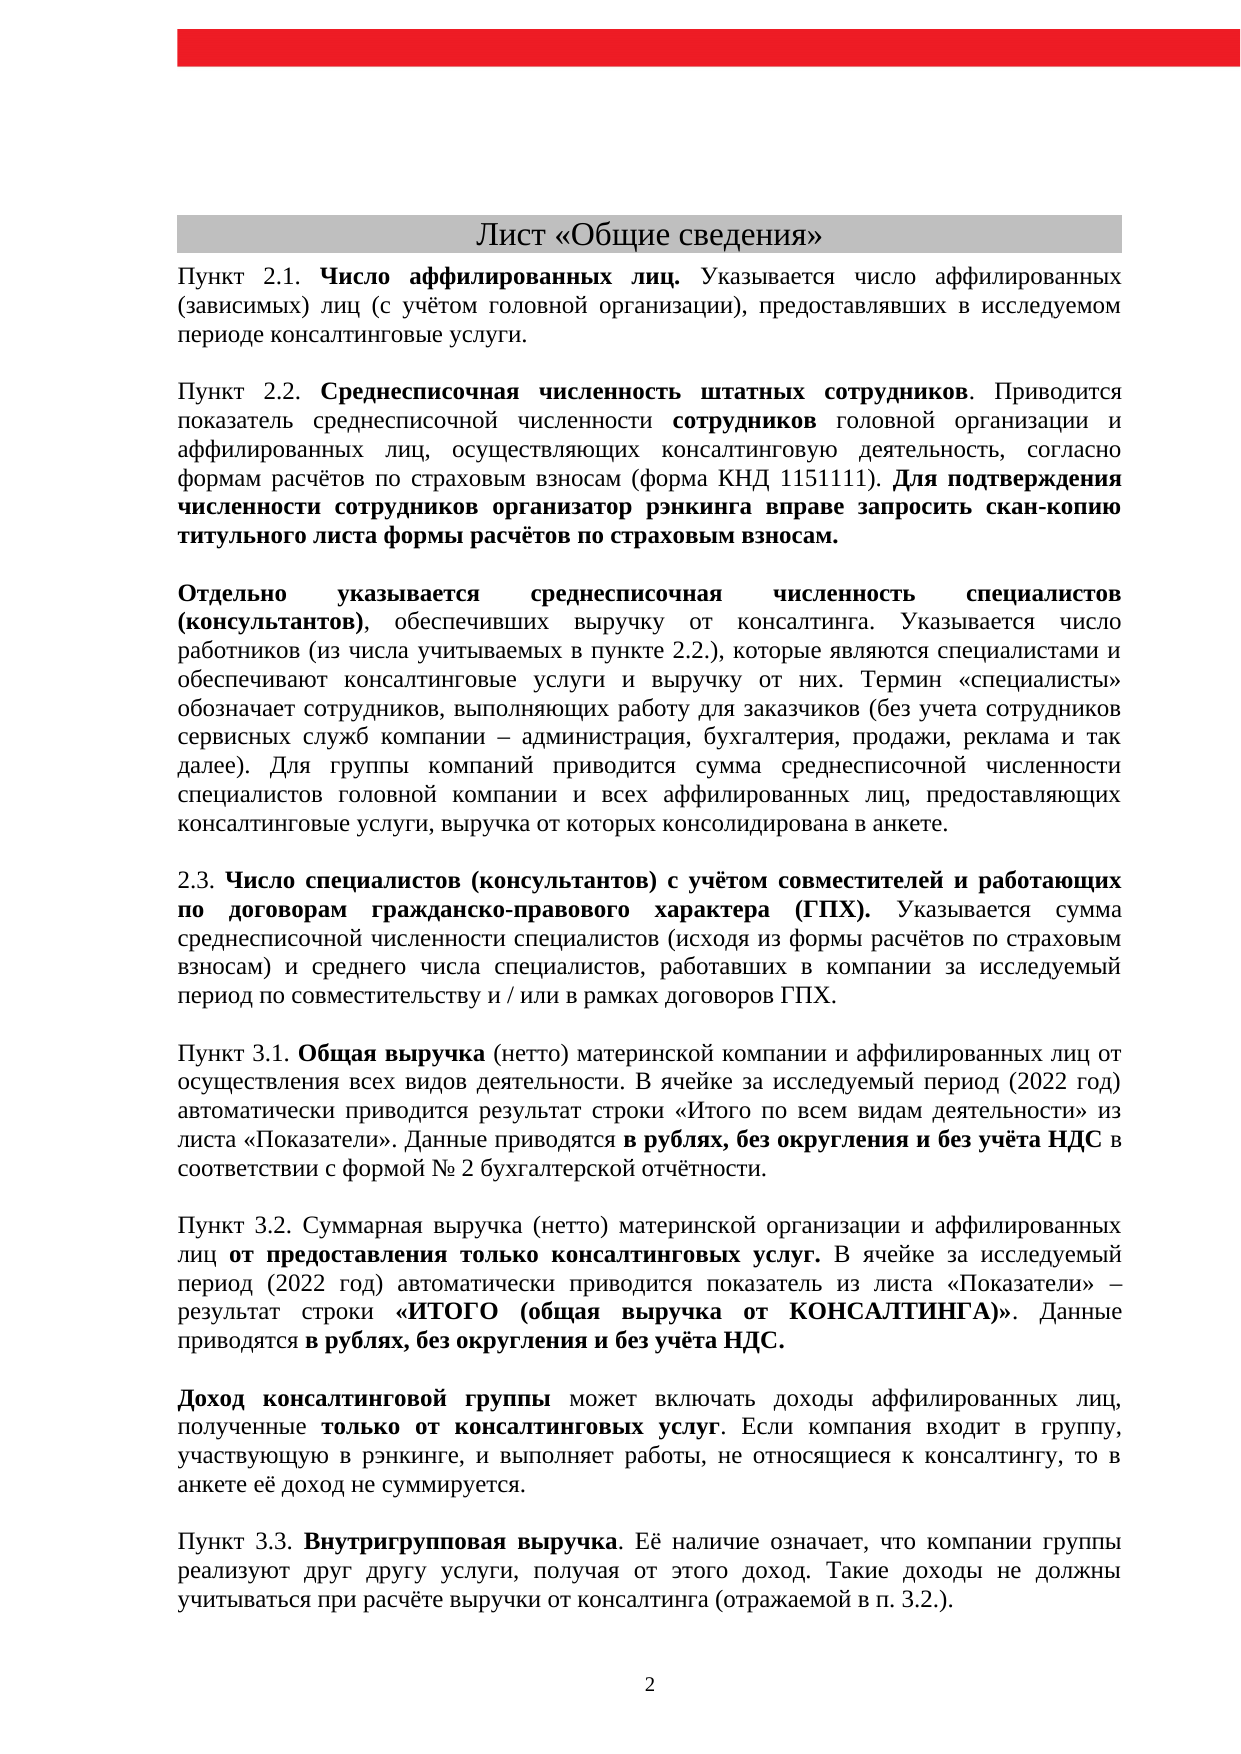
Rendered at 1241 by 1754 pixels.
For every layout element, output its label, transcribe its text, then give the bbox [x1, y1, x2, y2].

text Пункт 3.1. Общая выручка (нетто) материнской компании и аффилированных лиц от осуществления всех видов деятельности. В ячейке за исследуемый период (2022 год) автоматически приводится результат строки «Итого по всем видам деятельности» из листа «Показатели». Данные приводятся в рублях, без округления и без учёта НДС в соответствии с формой № 2 бухгалтерской отчётности. [177, 1038, 1122, 1181]
text Пункт 3.3. Внутригрупповая выручка. Её наличие означает, что компании группы реализуют друг другу услуги, получая от этого доход. Такие доходы не должны учитываться при расчёте выручки от консалтинга (отражаемой в п. 3.2.). [177, 1526, 1122, 1613]
picture [177, 29, 1241, 71]
text Пункт 3.2. Суммарная выручка (нетто) материнской организации и аффилированных лиц от предоставления только консалтинговых услуг. В ячейке за исследуемый период (2022 год) автоматически приводится показатель из листа «Показатели» – результат строки «ИТОГО (общая выручка от КОНСАЛТИНГА)». Данные приводятся в рублях, без округления и без учёта НДС. [177, 1210, 1122, 1354]
text Доход консалтинговой группы может включать доходы аффилированных лиц, полученные только от консалтинговых услуг. Если компания входит в группу, участвующую в рэнкинге, и выполняет работы, не относящиеся к консалтингу, то в анкете её доход не суммируется. [177, 1383, 1122, 1498]
text Пункт 2.2. Среднесписочная численность штатных сотрудников. Приводится показатель среднесписочной численности сотрудников головной организации и аффилированных лиц, осуществляющих консалтинговую деятельность, согласно формам расчётов по страховым взносам (форма КНД 1151111). Для подтверждения численности сотрудников организатор рэнкинга вправе запросить скан-копию титульного листа формы расчётов по страховым взносам. [177, 376, 1122, 549]
text 2.3. Число специалистов (консультантов) с учётом совместителей и работающих по договорам гражданско-правового характера (ГПХ). Указывается сумма среднесписочной численности специалистов (исходя из формы расчётов по страховым взносам) и среднего числа специалистов, работавших в компании за исследуемый период по совместительству и / или в рамках договоров ГПХ. [177, 865, 1122, 1009]
text Пункт 2.1. Число аффилированных лиц. Указывается число аффилированных (зависимых) лиц (с учётом головной организации), предоставлявших в исследуемом периоде консалтинговые услуги. [177, 261, 1122, 348]
subtitle Лист «Общие сведения» [177, 215, 1122, 253]
text Отдельно указывается среднесписочная численность специалистов (консультантов), обеспечивших выручку от консалтинга. Указывается число работников (из числа учитываемых в пункте 2.2.), которые являются специалистами и обеспечивают консалтинговые услуги и выручку от них. Термин «специалисты» обозначает сотрудников, выполняющих работу для заказчиков (без учета сотрудников сервисных служб компании – администрация, бухгалтерия, продажи, реклама и так далее). Для группы компаний приводится сумма среднесписочной численности специалистов головной компании и всех аффилированных лиц, предоставляющих консалтинговые услуги, выручка от которых консолидирована в анкете. [177, 578, 1122, 836]
